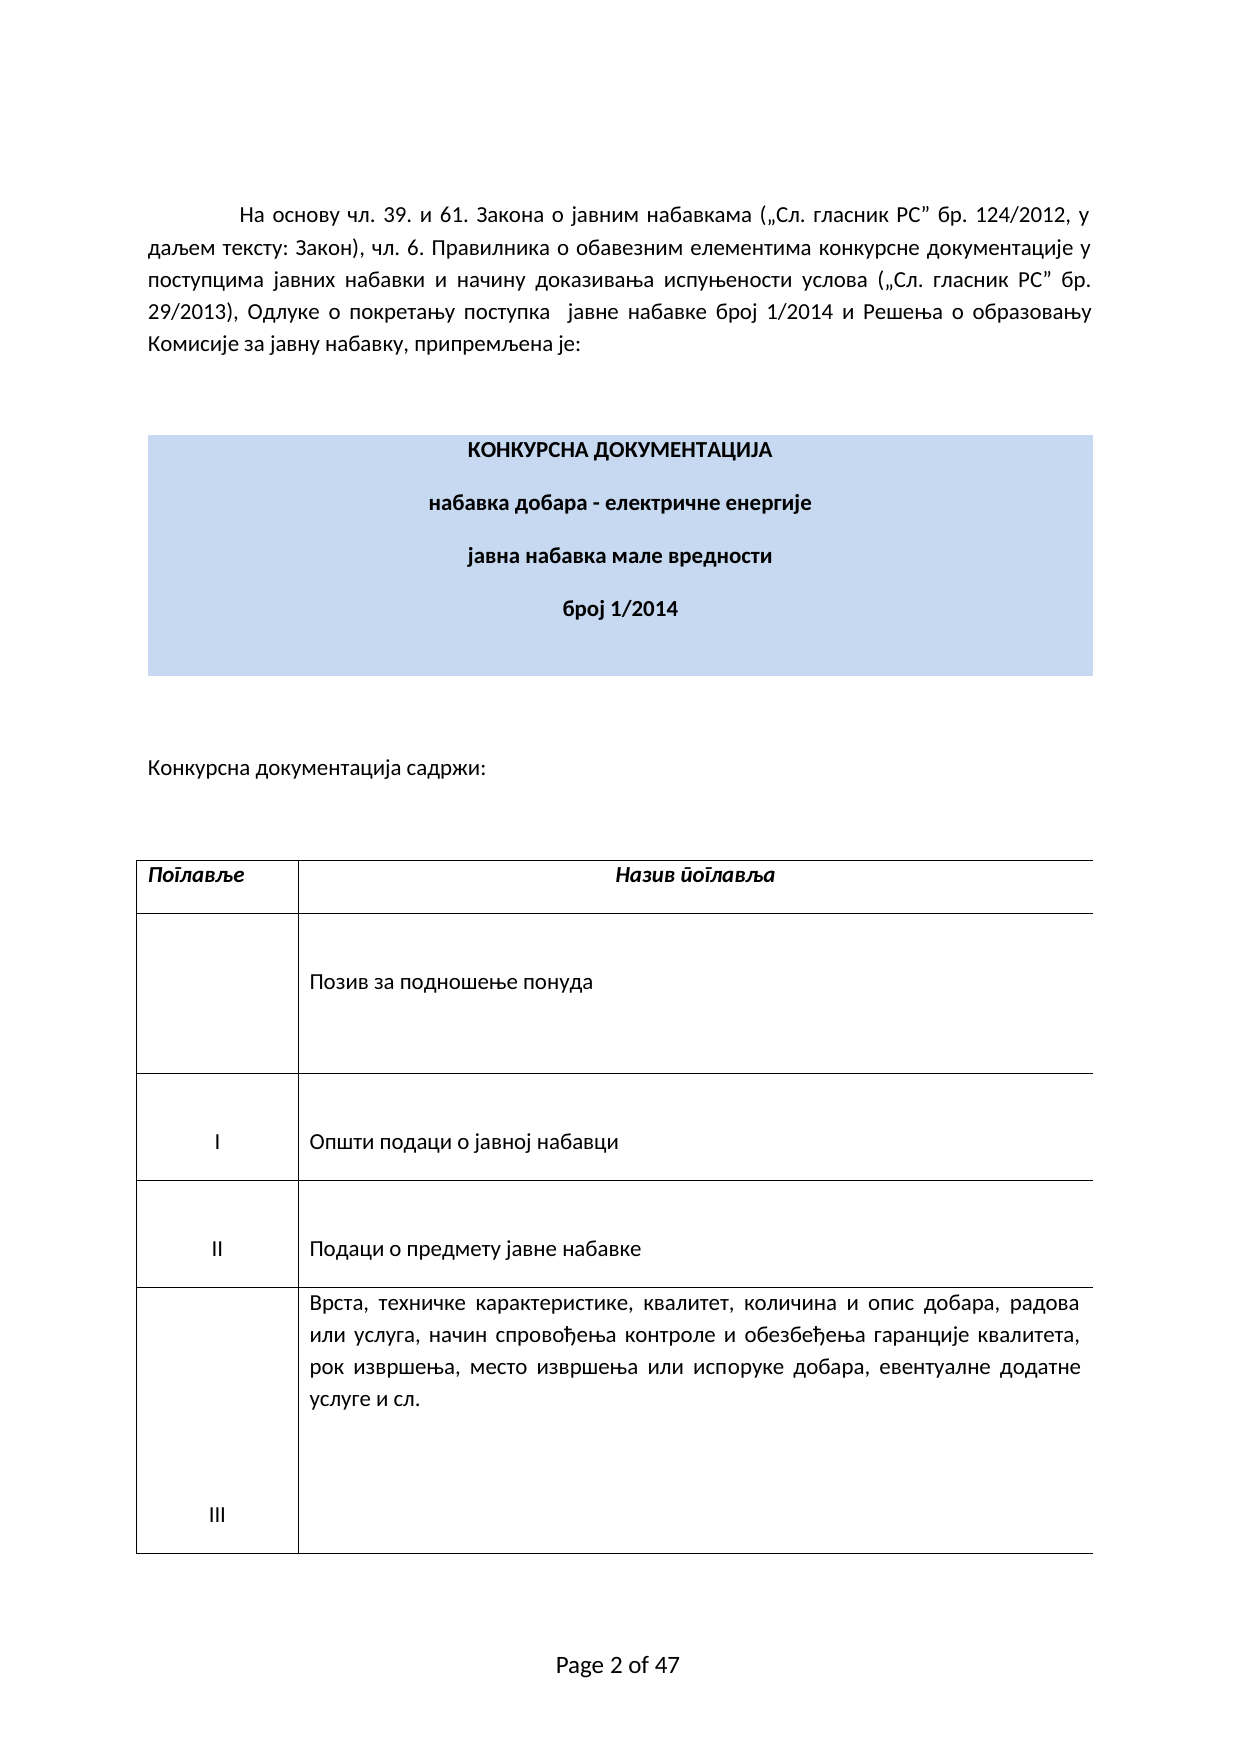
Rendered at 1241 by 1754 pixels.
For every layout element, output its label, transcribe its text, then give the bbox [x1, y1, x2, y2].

table_cell Врста, техничке карактеристике, квалитет, количина и опис добара, радова или услуга, начин спровођења контроле и обезбеђења гаранције квалитета, рок извршења, место извршења или испоруке добара, евентуалне додатне услуге и сл. [299, 1288, 1093, 1552]
table_cell Позив за подношење понуда [299, 914, 1093, 1073]
table_cell III [137, 1288, 298, 1552]
table_header Назив поглавља [299, 861, 1093, 913]
text јавна набавка мале вредности [148, 541, 1093, 569]
text На основу чл. 39. и 61. Закона о јавним набавкама („Сл. гласник РС” бр. 124/2012, у даљем тексту: Закон), чл. 6. Правилника о обавезним елементима конкурсне документације у поступцима јавних набавки и начину доказивања испуњености услова („Сл. гласник РС” бр. 29/2013), Одлуке о покретању поступка јавне набавке број 1/2014 и Решења о образовању Комисије за јавну набавку, припремљена је: [148, 201, 1093, 357]
text број 1/2014 [148, 594, 1093, 622]
table_cell Општи подаци о јавној набавци [299, 1074, 1093, 1180]
table_cell II [137, 1181, 298, 1287]
text набавка добара - електричне енергије [148, 488, 1093, 516]
text КОНКУРСНА ДОКУМЕНТАЦИЈА [148, 435, 1093, 463]
text Конкурсна документација садржи: [148, 753, 1093, 782]
table_cell [137, 914, 298, 1073]
table_cell Подаци о предмету јавне набавке [299, 1181, 1093, 1287]
table_cell I [137, 1074, 298, 1180]
table_header Поглавље [137, 861, 298, 913]
